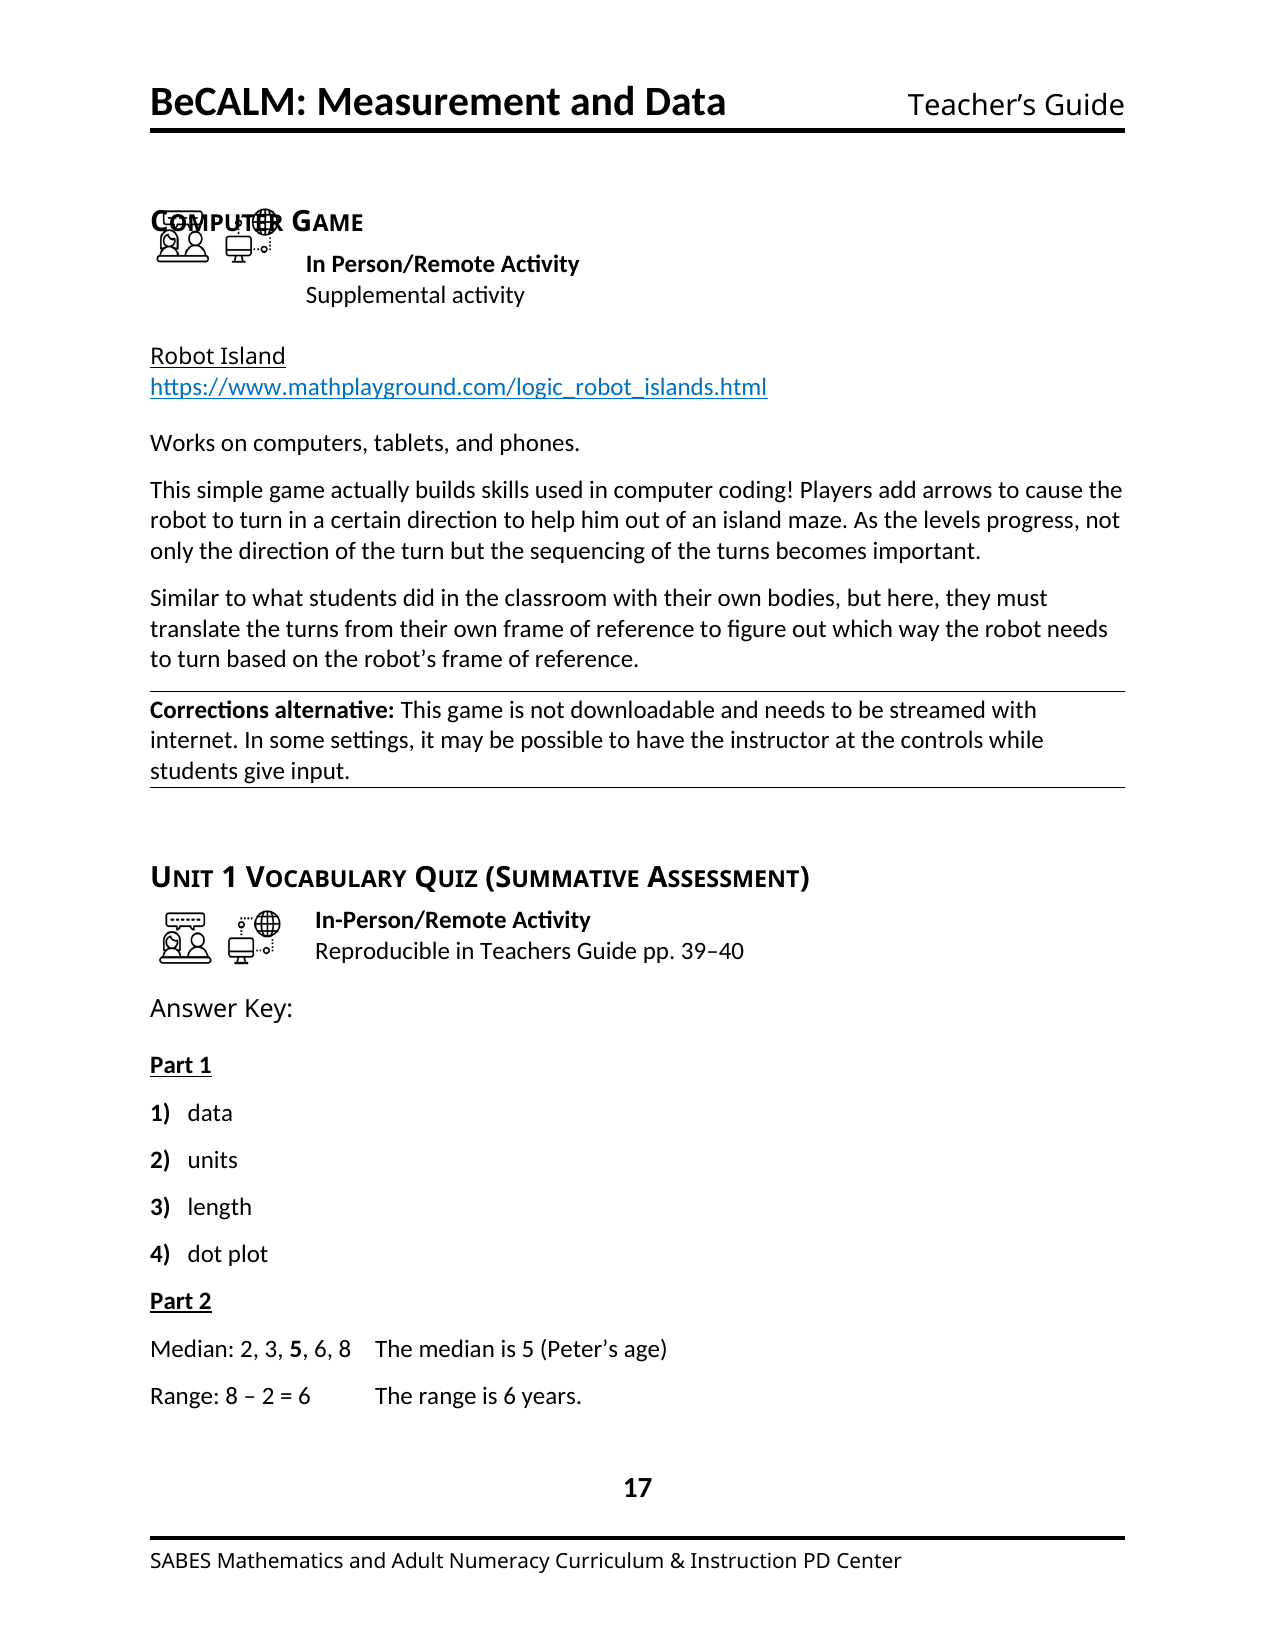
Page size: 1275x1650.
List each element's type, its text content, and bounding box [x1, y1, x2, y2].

text This simple game actually builds skills used in computer coding! Players add arrows to cause the robot to turn in a certain direction to help him out of an island maze. As the levels progress, not only the direction of the turn but the sequencing of the turns becomes important. [150, 474, 1125, 566]
text Robot Island [150, 340, 1125, 371]
list dot plot [150, 1238, 1125, 1269]
text Part 2 [150, 1286, 1125, 1316]
text Range: 8 – 2 = 6 The range is 6 years. [150, 1380, 1125, 1410]
title Unit 1 Vocabulary Quiz (Summative Assessment) [150, 856, 1125, 896]
text Corrections alternative: This game is not downloadable and needs to be streamed with internet. In some settings, it may be possible to have the instructor at the controls while students give input. [150, 692, 1125, 787]
picture [150, 908, 289, 969]
text Reproducible in Teachers Guide pp. 39–40 [309, 935, 1125, 966]
list units [150, 1144, 1125, 1174]
subtitle Answer Key: [150, 991, 1125, 1024]
text In Person/Remote Activity [300, 249, 1125, 279]
picture [147, 207, 287, 268]
text https://www.mathplayground.com/logic_robot_islands.html [150, 371, 1125, 402]
text Similar to what students did in the classroom with their own bodies, but here, they must translate the turns from their own frame of reference to figure out which way the robot needs to turn based on the robot’s frame of reference. [150, 582, 1125, 674]
text Works on computers, tablets, and phones. [150, 427, 1125, 457]
title Computer Game [150, 201, 1125, 240]
list length [150, 1191, 1125, 1222]
text Median: 2, 3, 5, 6, 8 The median is 5 (Peter’s age) [150, 1333, 1125, 1363]
list data [150, 1097, 1125, 1127]
text Supplemental activity [300, 279, 1125, 310]
text Part 1 [150, 1049, 1125, 1080]
text In-Person/Remote Activity [309, 904, 1125, 935]
